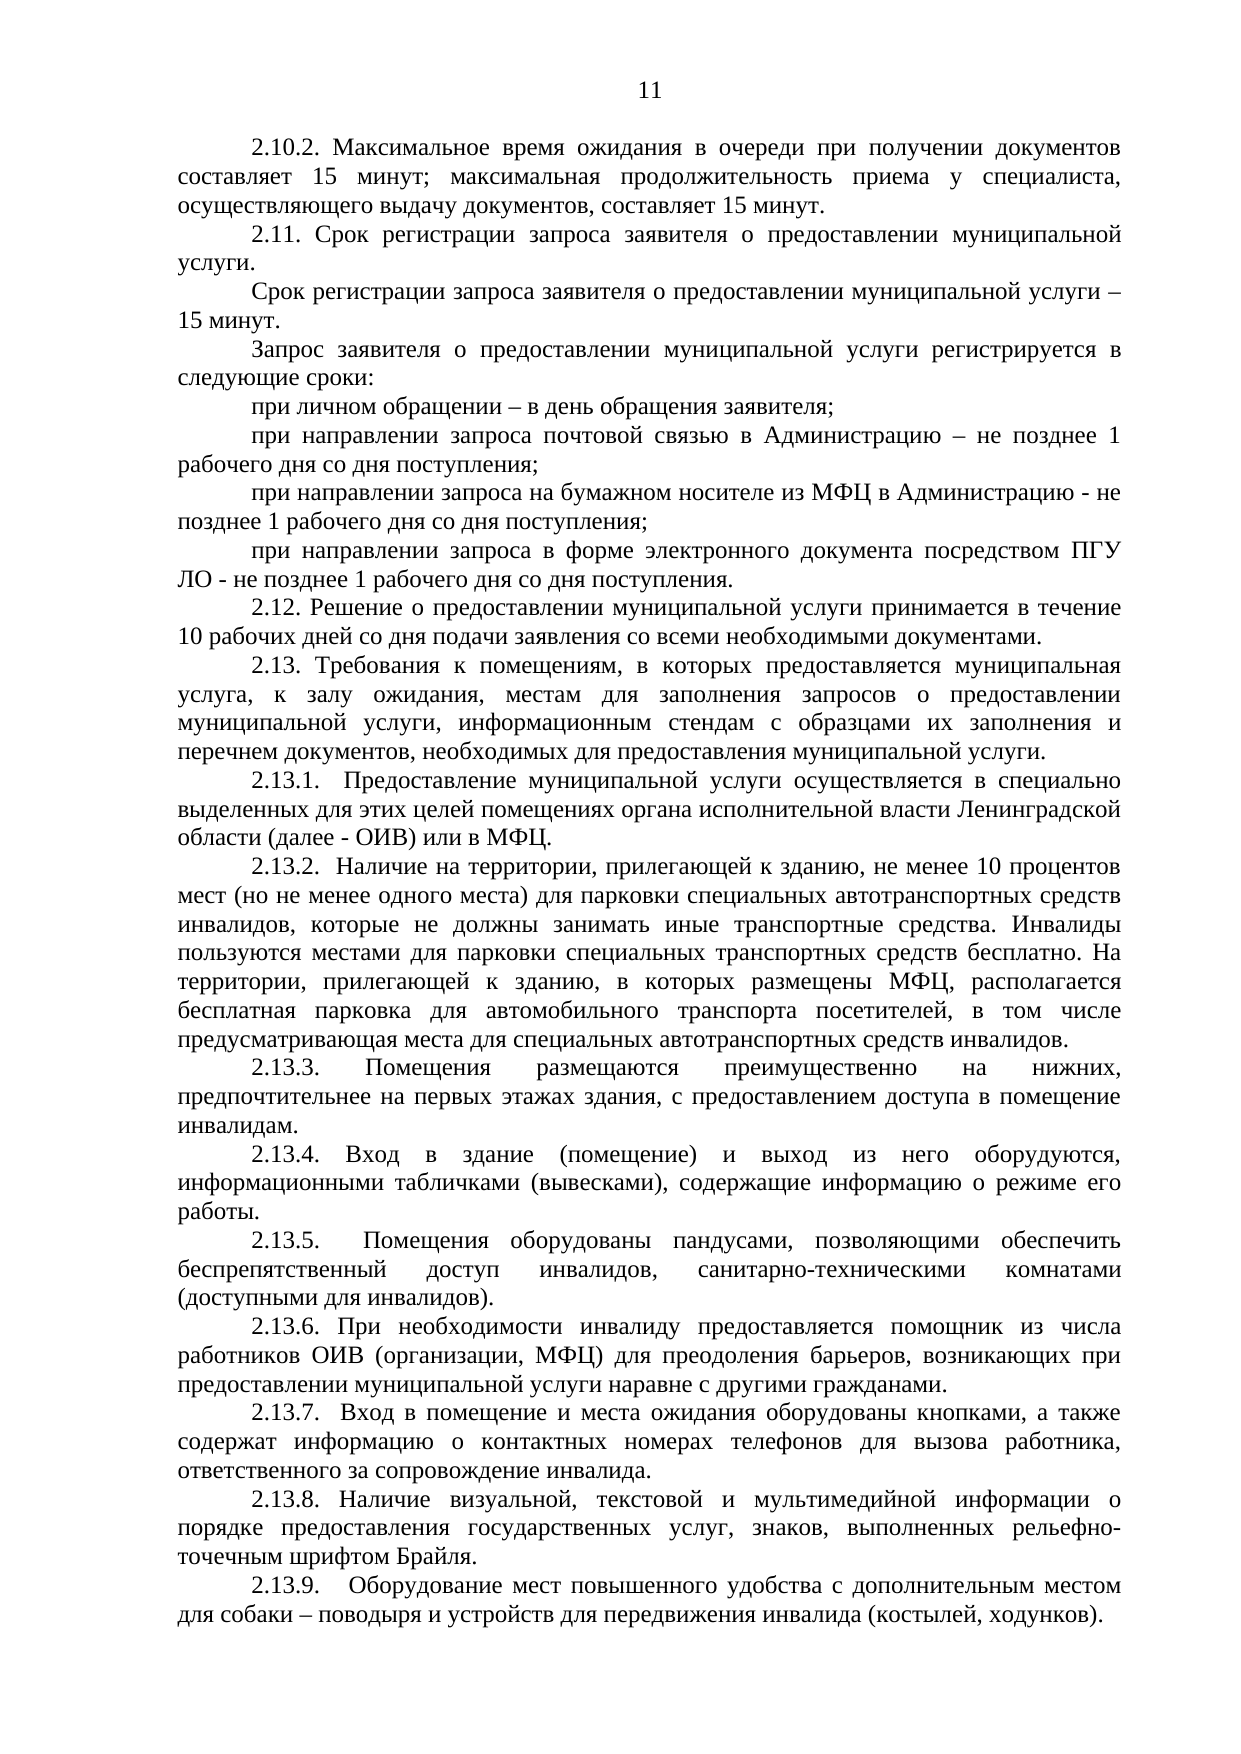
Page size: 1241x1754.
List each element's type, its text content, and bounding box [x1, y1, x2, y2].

text 2.13.6. При необходимости инвалиду предоставляется помощник из числа работников ОИВ (организации, МФЦ) для преодоления барьеров, возникающих при предоставлении муниципальной услуги наравне с другими гражданами. [177, 1311, 1122, 1397]
text 2.13.7. Вход в помещение и места ожидания оборудованы кнопками, а также содержат информацию о контактных номерах телефонов для вызова работника, ответственного за сопровождение инвалида. [177, 1397, 1122, 1484]
text 2.13.3. Помещения размещаются преимущественно на нижних, предпочтительнее на первых этажах здания, с предоставлением доступа в помещение инвалидам. [177, 1052, 1122, 1139]
text 2.12. Решение о предоставлении муниципальной услуги принимается в течение 10 рабочих дней со дня подачи заявления со всеми необходимыми документами. [177, 592, 1122, 650]
text 2.13.1. Предоставление муниципальной услуги осуществляется в специально выделенных для этих целей помещениях органа исполнительной власти Ленинградской области (далее - ОИВ) или в МФЦ. [177, 765, 1122, 851]
text 2.11. Срок регистрации запроса заявителя о предоставлении муниципальной услуги. [177, 219, 1122, 276]
text при направлении запроса на бумажном носителе из МФЦ в Администрацию - не позднее 1 рабочего дня со дня поступления; [177, 477, 1122, 535]
text Запрос заявителя о предоставлении муниципальной услуги регистрируется в следующие сроки: [177, 334, 1122, 391]
text 2.13.8. Наличие визуальной, текстовой и мультимедийной информации о порядке предоставления государственных услуг, знаков, выполненных рельефно-точечным шрифтом Брайля. [177, 1484, 1122, 1570]
text 2.13.5. Помещения оборудованы пандусами, позволяющими обеспечить беспрепятственный доступ инвалидов, санитарно-техническими комнатами (доступными для инвалидов). [177, 1225, 1122, 1311]
text Срок регистрации запроса заявителя о предоставлении муниципальной услуги – 15 минут. [177, 276, 1122, 334]
text 2.10.2. Максимальное время ожидания в очереди при получении документов составляет 15 минут; максимальная продолжительность приема у специалиста, осуществляющего выдачу документов, составляет 15 минут. [177, 132, 1122, 219]
text 2.13.9. Оборудование мест повышенного удобства с дополнительным местом для собаки – поводыря и устройств для передвижения инвалида (костылей, ходунков). [177, 1570, 1122, 1627]
text 2.13.4. Вход в здание (помещение) и выход из него оборудуются, информационными табличками (вывесками), содержащие информацию о режиме его работы. [177, 1139, 1122, 1225]
text при направлении запроса почтовой связью в Администрацию – не позднее 1 рабочего дня со дня поступления; [177, 420, 1122, 477]
text 2.13. Требования к помещениям, в которых предоставляется муниципальная услуга, к залу ожидания, местам для заполнения запросов о предоставлении муниципальной услуги, информационным стендам с образцами их заполнения и перечнем документов, необходимых для предоставления муниципальной услуги. [177, 650, 1122, 765]
text 2.13.2. Наличие на территории, прилегающей к зданию, не менее 10 процентов мест (но не менее одного места) для парковки специальных автотранспортных средств инвалидов, которые не должны занимать иные транспортные средства. Инвалиды пользуются местами для парковки специальных транспортных средств бесплатно. На территории, прилегающей к зданию, в которых размещены МФЦ, располагается бесплатная парковка для автомобильного транспорта посетителей, в том числе предусматривающая места для специальных автотранспортных средств инвалидов. [177, 851, 1122, 1052]
text при направлении запроса в форме электронного документа посредством ПГУ ЛО - не позднее 1 рабочего дня со дня поступления. [177, 535, 1122, 592]
text при личном обращении – в день обращения заявителя; [177, 391, 1122, 420]
